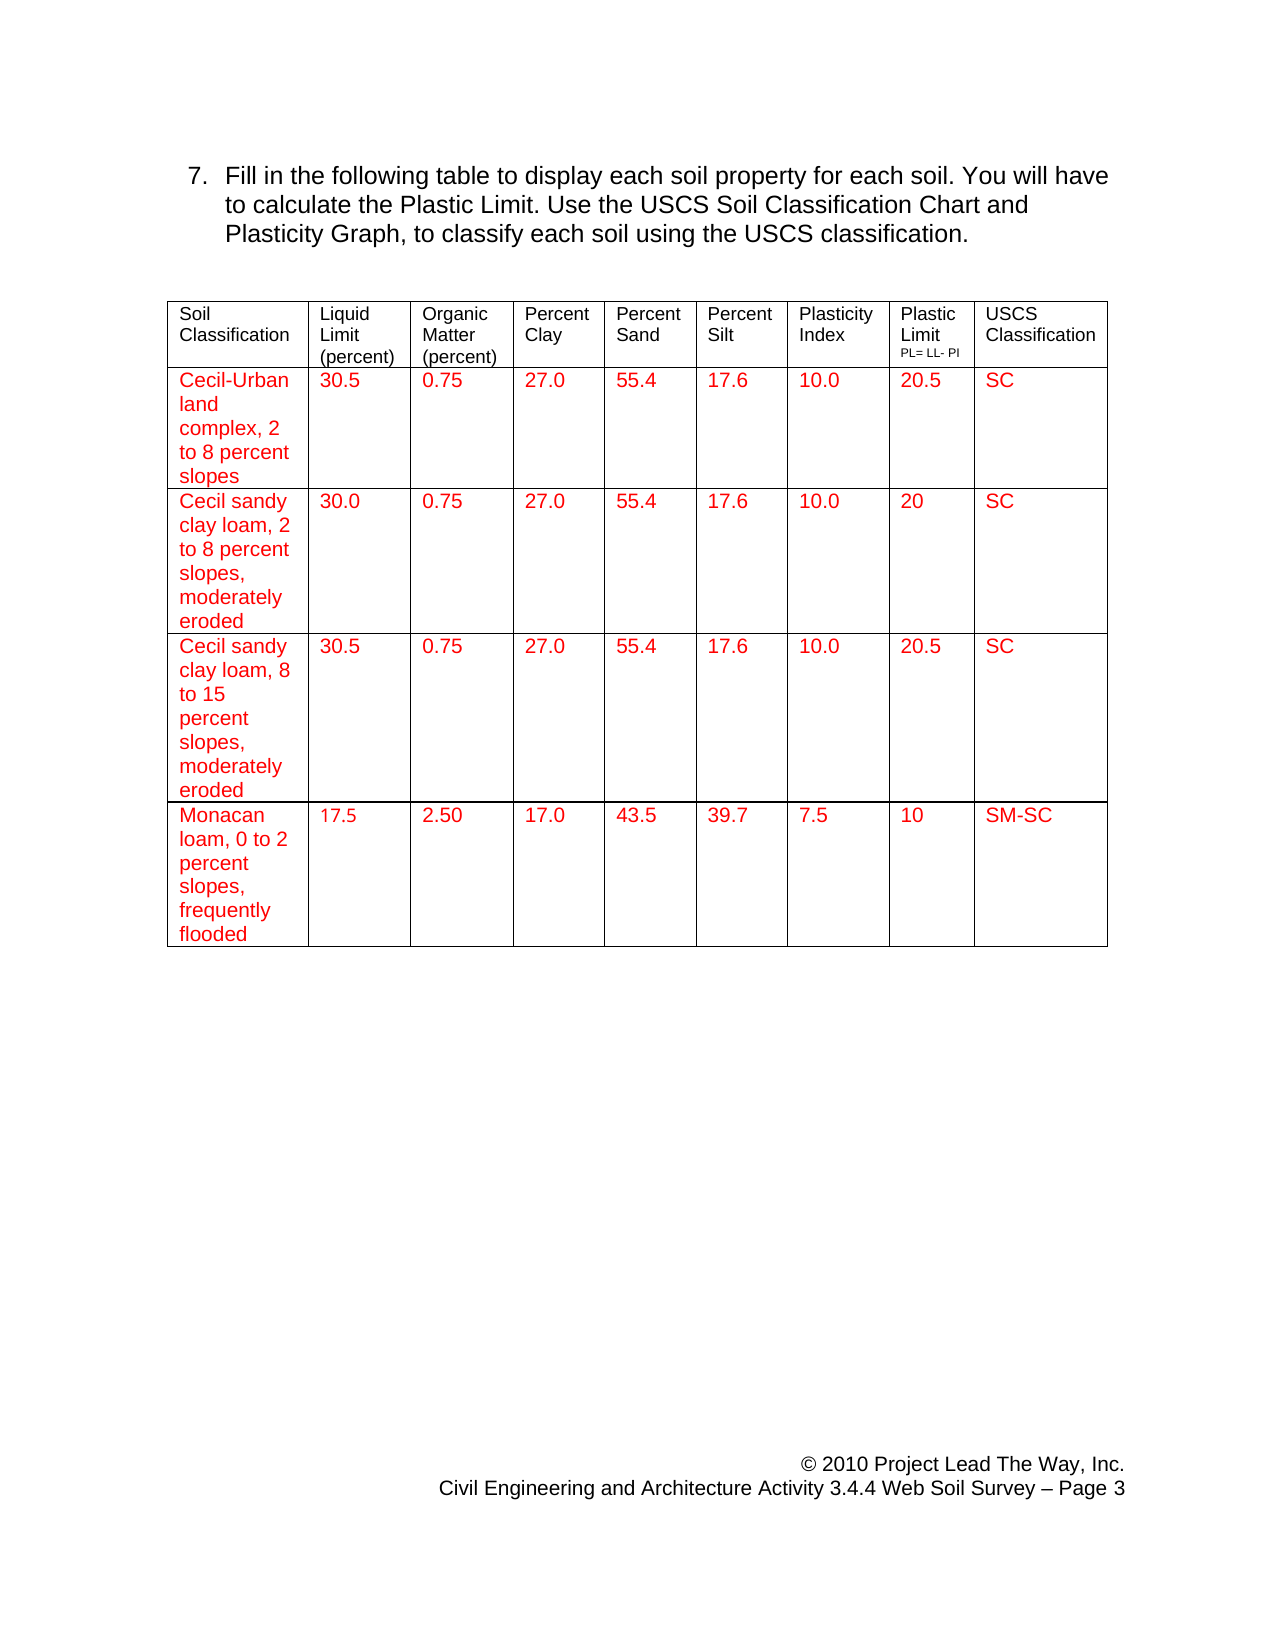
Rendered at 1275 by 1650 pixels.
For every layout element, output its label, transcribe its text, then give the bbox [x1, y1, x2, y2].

table_cell Cecil-Urban land complex, 2 to 8 percent slopes [168, 368, 308, 488]
table_cell 30.5 [309, 368, 410, 488]
table_cell Cecil sandy clay loam, 8 to 15 percent slopes, moderately eroded [168, 634, 308, 801]
table_cell SC [975, 368, 1107, 488]
table_cell 17.6 [697, 634, 787, 801]
table_cell SM-SC [975, 803, 1107, 946]
table_header Percent Silt [697, 302, 787, 367]
table_cell 0.75 [411, 634, 513, 801]
table_cell Cecil sandy clay loam, 2 to 8 percent slopes, moderately eroded [168, 489, 308, 633]
table_header Percent Clay [514, 302, 604, 367]
table_cell 27.0 [514, 368, 604, 488]
table_cell Monacan loam, 0 to 2 percent slopes, frequently flooded [168, 803, 308, 946]
table_cell 39.7 [697, 803, 787, 946]
table_header Plastic Limit PL= LL- PI [890, 302, 974, 367]
table_cell 43.5 [605, 803, 696, 946]
table_cell 17.5 [309, 803, 410, 946]
table_cell 20 [890, 489, 974, 633]
table_header Plasticity Index [788, 302, 889, 367]
list Fill in the following table to display each soil property for each soil. You will have to calculate the Plastic Limit. Use the USCS Soil Classification Chart and Plasticity Graph, to classify each soil using the USCS classification. [187, 161, 1125, 247]
table_cell 10.0 [788, 368, 889, 488]
table_cell 10.0 [788, 489, 889, 633]
table_cell 20.5 [890, 634, 974, 801]
table_header Soil Classification [168, 302, 308, 367]
table_cell 27.0 [514, 634, 604, 801]
table_header Liquid Limit (percent) [309, 302, 410, 367]
table_header Percent Sand [605, 302, 696, 367]
table_cell 17.0 [514, 803, 604, 946]
table_cell 30.0 [309, 489, 410, 633]
table_cell 7.5 [788, 803, 889, 946]
table_cell 30.5 [309, 634, 410, 801]
table_cell 17.6 [697, 489, 787, 633]
table_header USCS Classification [975, 302, 1107, 367]
table_header Organic Matter (percent) [411, 302, 513, 367]
table_cell 55.4 [605, 368, 696, 488]
table_cell 2.50 [411, 803, 513, 946]
table_cell 0.75 [411, 368, 513, 488]
table_cell 27.0 [514, 489, 604, 633]
table_cell 17.6 [697, 368, 787, 488]
table_cell 10.0 [788, 634, 889, 801]
table_cell 55.4 [605, 489, 696, 633]
table_cell 10 [890, 803, 974, 946]
table_cell 0.75 [411, 489, 513, 633]
table_cell 55.4 [605, 634, 696, 801]
table_cell SC [975, 634, 1107, 801]
table_cell SC [975, 489, 1107, 633]
table_cell 20.5 [890, 368, 974, 488]
